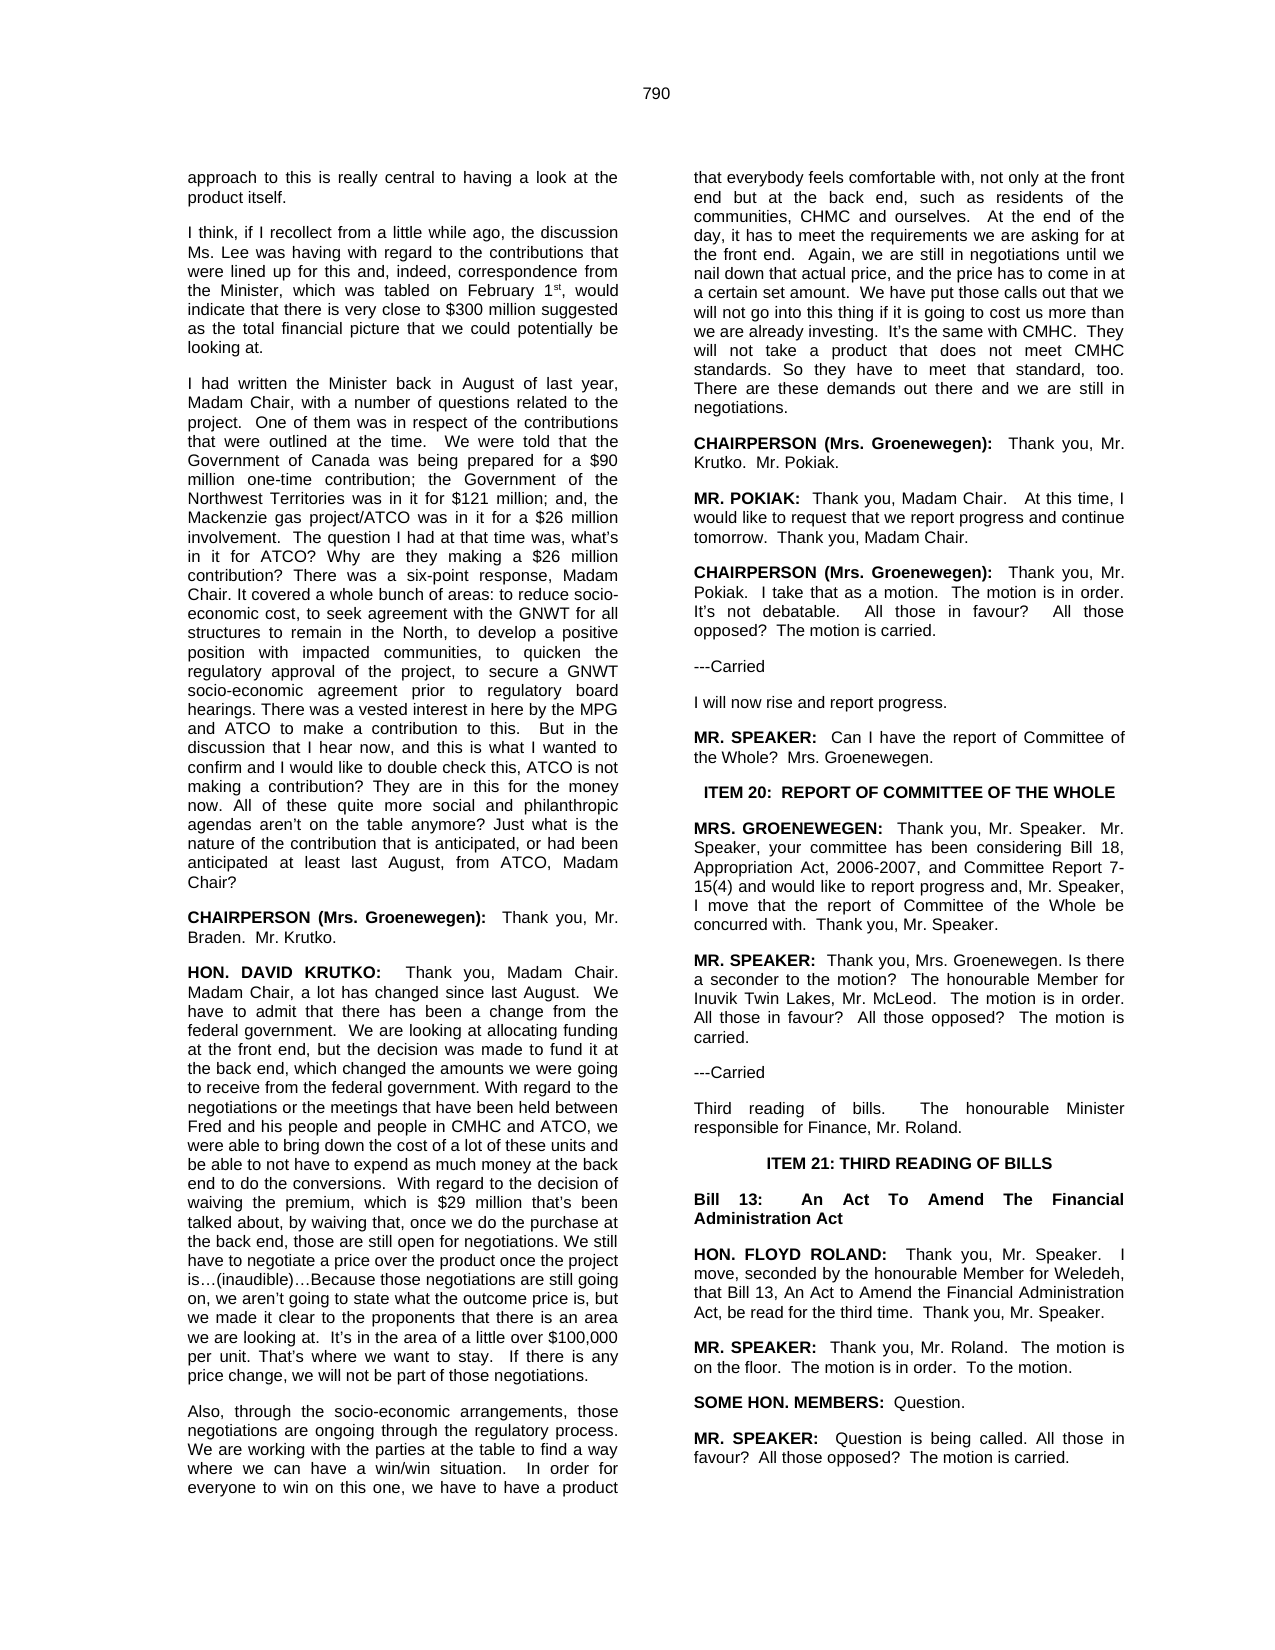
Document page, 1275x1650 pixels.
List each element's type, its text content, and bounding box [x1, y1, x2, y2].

text CHAIRPERSON (Mrs. Groenewegen): Thank you, Mr. Braden. Mr. Krutko. [187, 908, 619, 947]
text ---Carried [694, 1063, 1125, 1082]
text MR. SPEAKER: Can I have the report of Committee of the Whole? Mrs. Groenewegen. [694, 728, 1125, 767]
text I will now rise and report progress. [694, 692, 1125, 712]
subtitle ITEM 21: THIRD OF BILLS [694, 1154, 1125, 1173]
text I had written the Minister back in August of last year, Madam Chair, with a number of questions related to the project. One of them was in respect of the contributions that were outlined at the time. We were told that the Government of Canada was being prepared for a $90 million one-time contribution; the Government of the was in it for $121 million; and, the Mackenzie gas project/ATCO was in it for a $26 million involvement. The question I had at that time was, what’s in it for ATCO? Why are they making a $26 million contribution? There was a six-point response, Madam Chair. It covered a whole bunch of areas: to reduce socio-economic cost, to seek agreement with the GNWT for all structures to remain in the North, to develop a positive position with impacted communities, to quicken the regulatory approval of the project, to secure a GNWT socio-economic agreement prior to regulatory board hearings. There was a vested interest in here by the MPG and ATCO to make a contribution to this. But in the discussion that I hear now, and this is what I wanted to confirm and I would like to double check this, ATCO is not making a contribution? They are in this for the money now. All of these quite more social and philanthropic agendas aren’t on the table anymore? Just what is the nature of the contribution that is anticipated, or had been anticipated at least last August, from ATCO, Madam Chair? [187, 374, 619, 892]
text MR. POKIAK: Thank you, Madam Chair. At this time, I would like to request that we report progress and continue tomorrow. Thank you, Madam Chair. [694, 489, 1125, 547]
text MRS. GROENEWEGEN: Thank you, Mr. Speaker. Mr. Speaker, your committee has been considering Bill 18, Appropriation Act, 2006-2007, and Committee Report 7-15(4) and would like to report progress and, Mr. Speaker, I move that the report of Committee of the Whole be concurred with. Thank you, Mr. Speaker. [694, 819, 1125, 934]
subtitle ITEM 20: REPORT OF COMMITTEE OF THE WHOLE [694, 783, 1125, 802]
text MR. SPEAKER: Question is being called. All those in favour? All those opposed? The motion is carried. [694, 1429, 1125, 1467]
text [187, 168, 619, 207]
text MR. SPEAKER: Thank you, Mr. Roland. The motion is on the floor. The motion is in order. To the motion. [694, 1338, 1125, 1377]
text MR. SPEAKER: Thank you, Mrs. Groenewegen. Is there a seconder to the motion? The honourable Member for , Mr. McLeod. The motion is in order. All those in favour? All those opposed? The motion is carried. [694, 951, 1125, 1047]
subtitle Bill 13: An Act To Amend The Financial Administration Act [694, 1190, 1125, 1228]
text CHAIRPERSON (Mrs. Groenewegen): Thank you, Mr. Krutko. Mr. Pokiak. [694, 434, 1125, 472]
text ---Carried [694, 657, 1125, 676]
text HON. DAVID KRUTKO: Thank you, Madam Chair. Madam Chair, a lot has changed since last August. We have to admit that there has been a change from the federal government. We are looking at allocating funding at the front end, but the decision was made to fund it at the back end, which changed the amounts we were going to receive from the federal government. With regard to the negotiations or the meetings that have been held between Fred and his people and people in CMHC and ATCO, we were able to bring down the cost of a lot of these units and be able to not have to expend as much money at the back end to do the conversions. With regard to the decision of waiving the premium, which is $29 million that’s been talked about, by waiving that, once we do the purchase at the back end, those are still open for negotiations. We still have to negotiate a price over the product once the project is…(inaudible)…Because those negotiations are still going on, we aren’t going to state what the outcome price is, but we made it clear to the proponents that there is an area we are looking at. It’s in the area of a little over $100,000 per unit. That’s where we want to stay. If there is any price change, we will not be part of those negotiations. [187, 963, 619, 1385]
text HON. FLOYD ROLAND: Thank you, Mr. Speaker. I move, seconded by the honourable Member for Weledeh, that Bill 13, An Act to Amend the Financial Administration Act, be read for the third time. Thank you, Mr. Speaker. [694, 1245, 1125, 1322]
text Third reading of bills. The honourable Minister responsible for Finance, Mr. Roland. [694, 1099, 1125, 1137]
text Also, through the socio-economic arrangements, those negotiations are ongoing through the regulatory process. We are working with the parties at the table to find a way where we can have a win/win situation. In order for everyone to win on this one, we have to have a product that everybody feels comfortable with, not only at the front end but at the back end, such as residents of the communities, CHMC and ourselves. At the end of the day, it has to meet the requirements we are asking for at the front end. Again, we are still in negotiations until we nail down that actual price, and the price has to come in at a certain set amount. We have put those calls out that we will not go into this thing if it is going to cost us more than we are already investing. It’s the same with CMHC. They will not take a product that does not meet CMHC standards. So they have to meet that standard, too. There are these demands out there and we are still in negotiations. [694, 168, 1125, 417]
text I think, if I recollect from a little while ago, the discussion Ms. Lee was having with regard to the contributions that were lined up for this and, indeed, correspondence from the Minister, which was tabled on February 1st, would indicate that there is very close to $300 million suggested as the total financial picture that we could potentially be looking at. [187, 223, 619, 357]
text CHAIRPERSON (Mrs. Groenewegen): Thank you, Mr. Pokiak. I take that as a motion. The motion is in order. It’s not debatable. All those in favour? All those opposed? The motion is carried. [694, 563, 1125, 640]
text SOME HON. MEMBERS: Question. [694, 1393, 1125, 1412]
